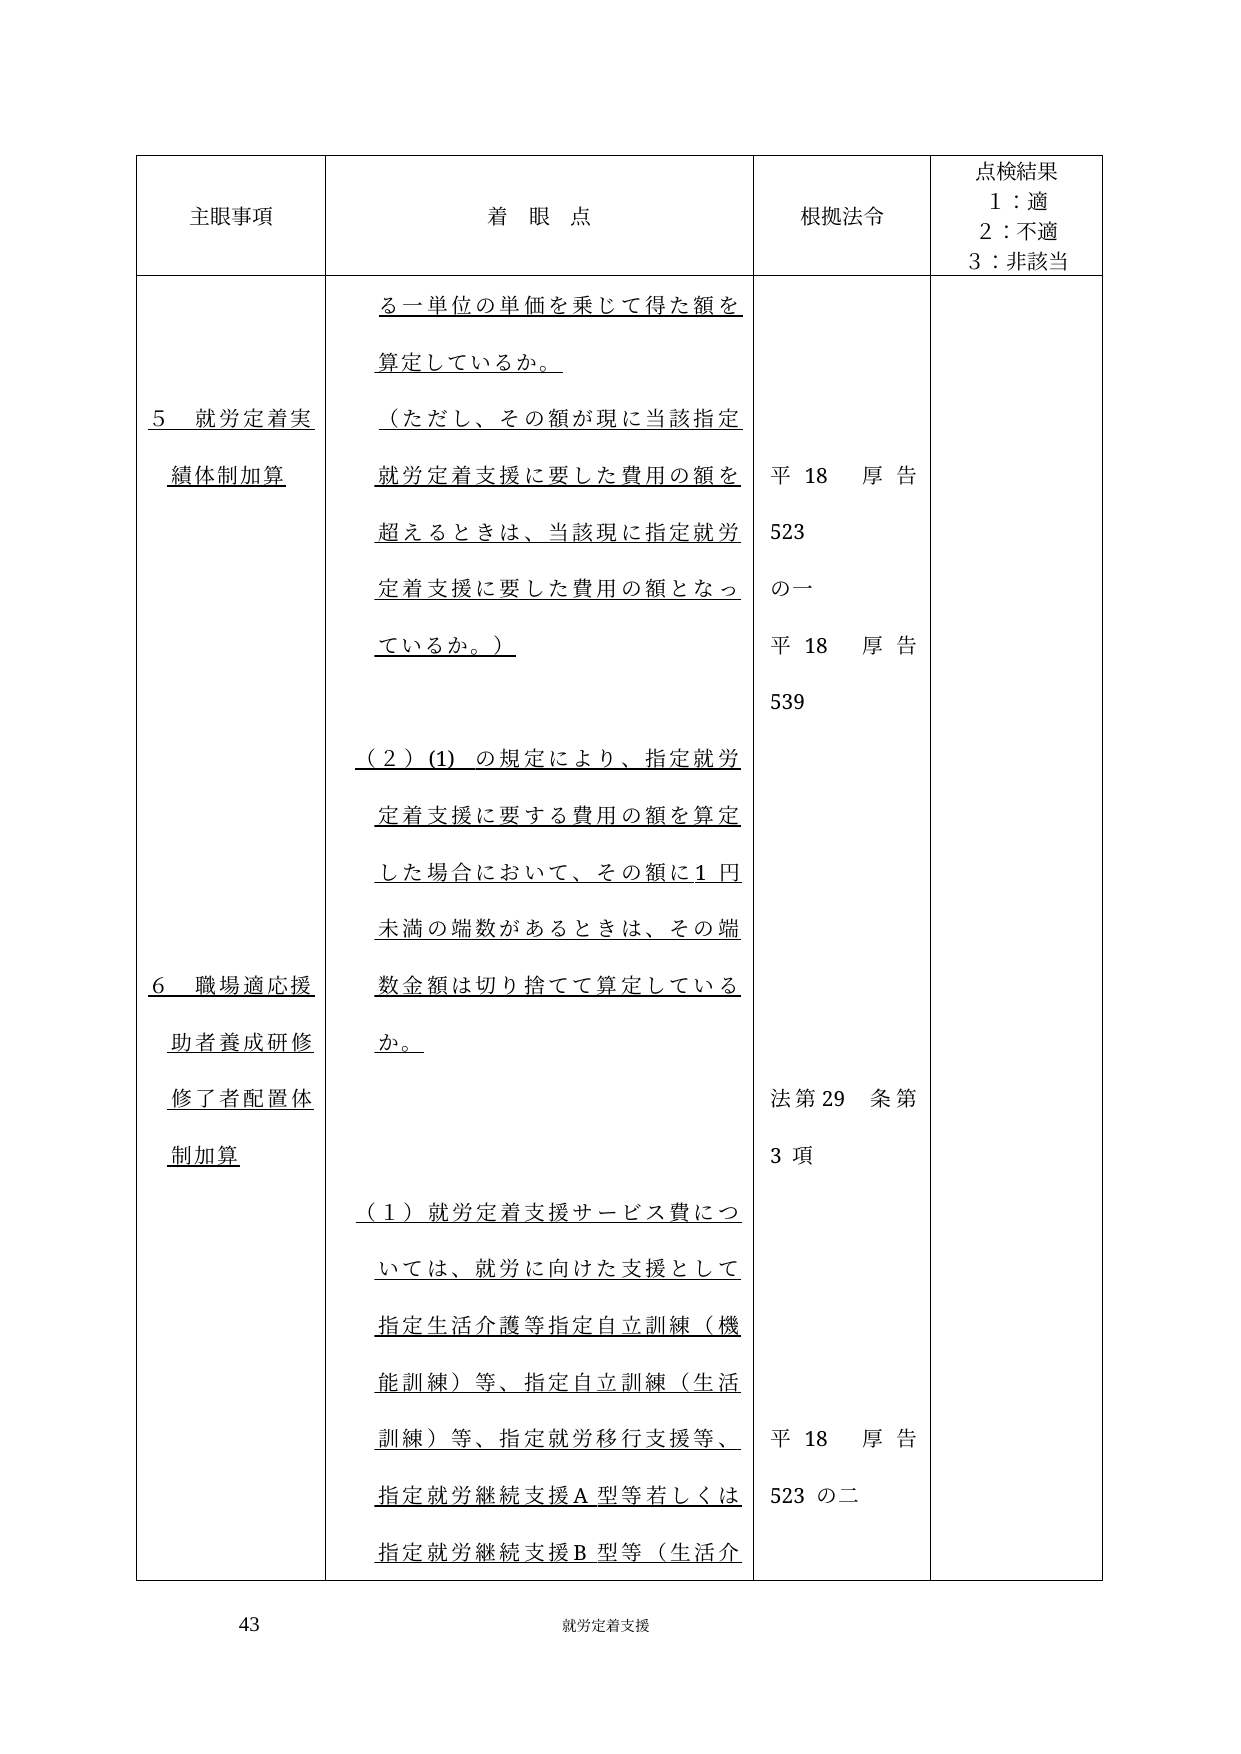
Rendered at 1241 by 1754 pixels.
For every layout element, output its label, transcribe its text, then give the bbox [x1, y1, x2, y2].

table_header 根拠法令 [754, 156, 930, 275]
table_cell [326, 276, 753, 1579]
table_header 主眼事項 [137, 156, 325, 275]
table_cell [137, 276, 325, 1579]
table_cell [754, 276, 930, 1579]
table_cell [931, 276, 1102, 1579]
table_header 点検結果 １：適 ２：不適 ３：非該当 [931, 156, 1102, 275]
table_header 着 眼 点 [326, 156, 753, 275]
